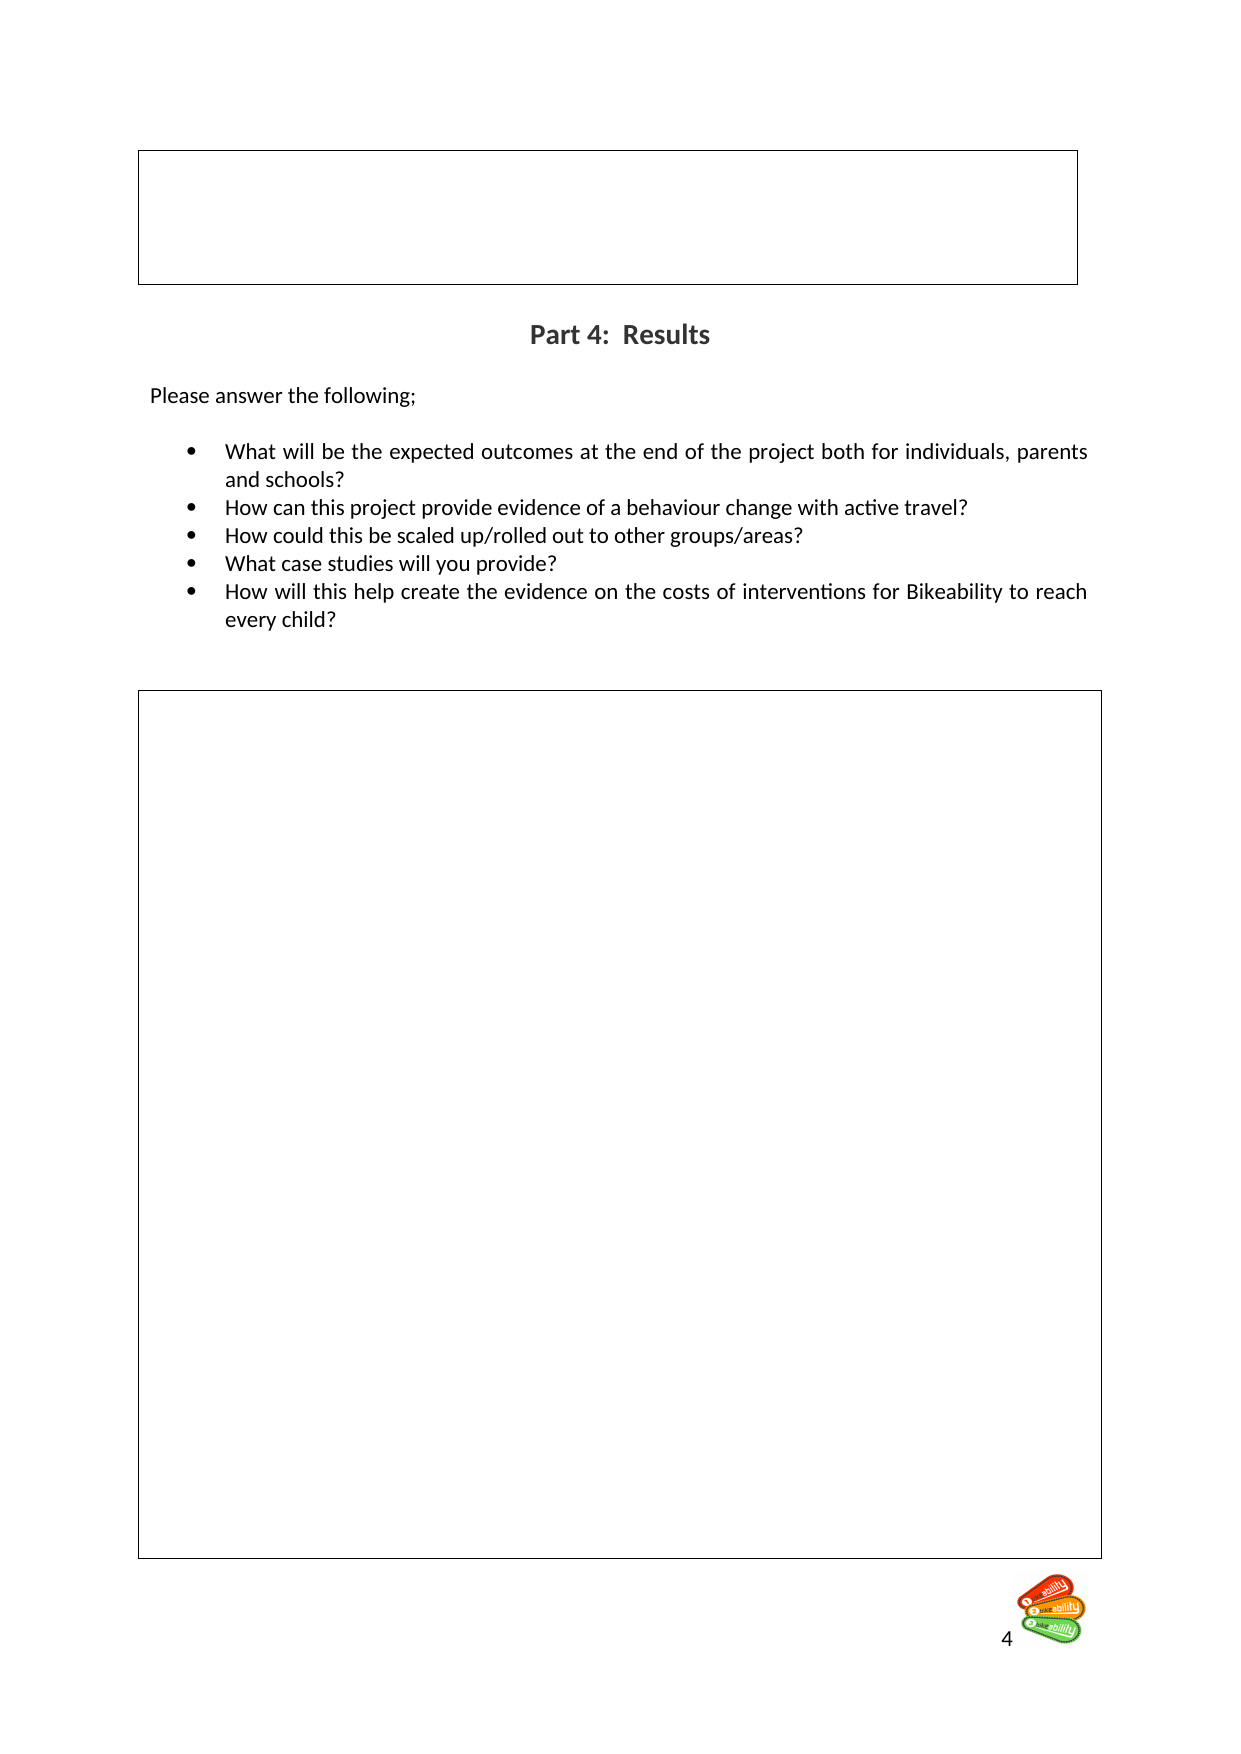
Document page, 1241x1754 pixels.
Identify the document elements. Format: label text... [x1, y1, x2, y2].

list What will be the expected outcomes at the end of the project both for individuals, parents and schools? [187, 437, 1090, 493]
list How will this help create the evidence on the costs of interventions for Bikeability to reach every child? [187, 577, 1090, 633]
list How can this project provide evidence of a behaviour change with active travel? [187, 493, 1090, 521]
table_header [139, 691, 1101, 1558]
list What case studies will you provide? [187, 549, 1090, 577]
text Part 4: Results [150, 314, 1090, 352]
table_header [139, 151, 1077, 284]
text Please answer the following; [150, 381, 1090, 409]
picture [1012, 1571, 1091, 1647]
list How could this be scaled up/rolled out to other groups/areas? [187, 521, 1090, 549]
